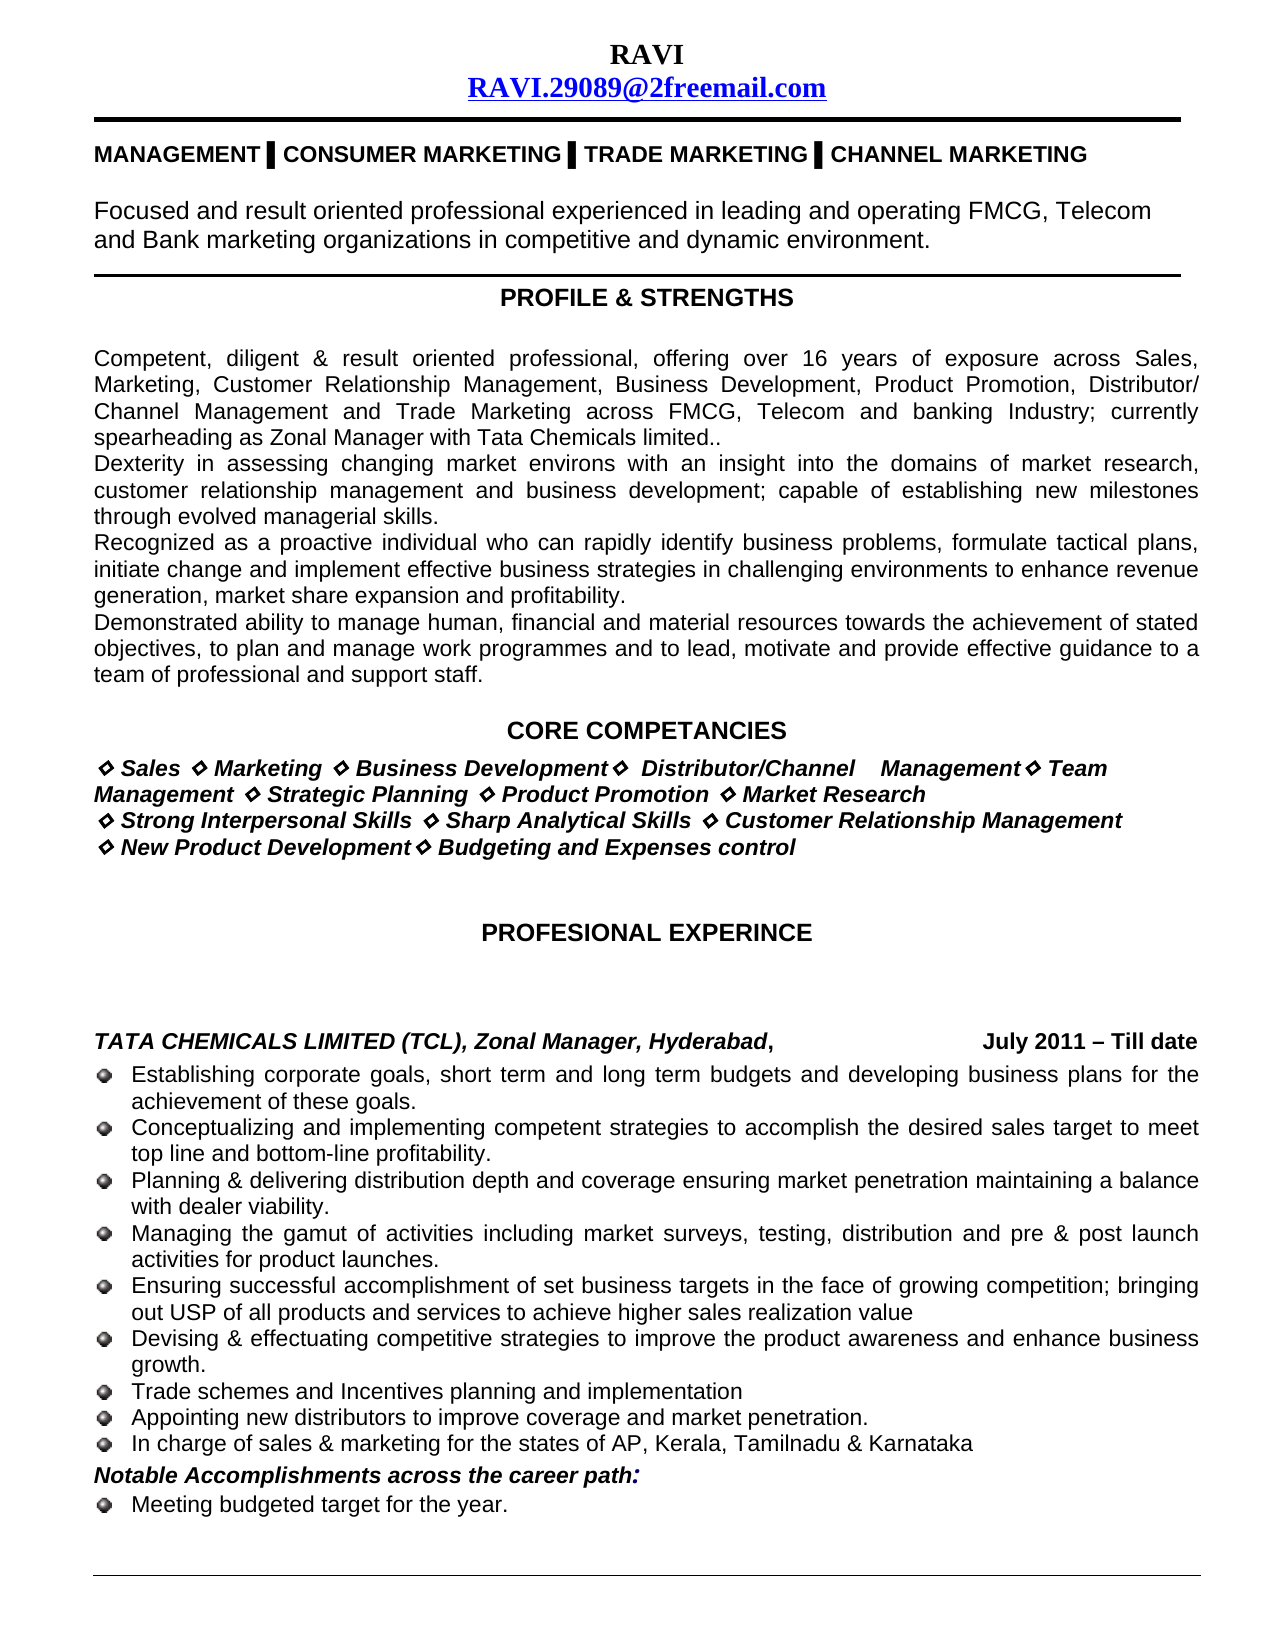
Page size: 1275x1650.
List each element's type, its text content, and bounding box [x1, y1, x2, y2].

picture [94, 1171, 112, 1189]
text Strong Interpersonal Skills Sharp Analytical Skills Customer Relationship Management [94, 807, 1200, 834]
list Devising & effectuating competitive strategies to improve the product awareness and enhance business growth. [94, 1325, 1200, 1378]
list Ensuring successful accomplishment of set business targets in the face of growing competition; bringing out USP of all products and services to achieve higher sales realization value [94, 1272, 1200, 1325]
list In charge of sales & marketing for the states of AP, Kerala, Tamilnadu & Karnataka [94, 1430, 1200, 1457]
text New Product Development Budgeting and Expenses control [94, 834, 1200, 860]
text MANAGEMENT ▌CONSUMER MARKETING ▌TRADE MARKETING ▌CHANNEL MARKETING [822, 141, 1200, 168]
text Dexterity in assessing changing market environs with an insight into the domains of market research, customer relationship management and business development; capable of establishing new milestones through evolved managerial skills. [94, 450, 1200, 529]
list Managing the gamut of activities including market surveys, testing, distribution and pre & post launch activities for product launches. [94, 1219, 1200, 1272]
text Focused and result oriented professional experienced in leading and operating FMCG, Telecom and Bank marketing organizations in competitive and dynamic environment. [94, 196, 1200, 254]
text CORE COMPETANCIES [94, 716, 1200, 745]
text Demonstrated ability to manage human, financial and material resources towards the achievement of stated objectives, to plan and manage work programmes and to lead, motivate and provide effective guidance to a team of professional and support staff. [94, 608, 1200, 687]
text Recognized as a proactive individual who can rapidly identify business problems, formulate tactical plans, initiate change and implement effective business strategies in challenging environments to enhance revenue generation, market share expansion and profitability. [94, 529, 1200, 608]
text TATA CHEMICALS LIMITED (TCL), Zonal Manager, Hyderabad, July 2011 – Till date [94, 1028, 1200, 1054]
picture [94, 1119, 112, 1136]
list Conceptualizing and implementing competent strategies to accomplish the desired sales target to meet top line and bottom-line profitability. [94, 1114, 1200, 1167]
list Appointing new distributors to improve coverage and market penetration. [94, 1404, 1200, 1430]
text Competent, diligent & result oriented professional, offering over 16 years of exposure across Sales, Marketing, Customer Relationship Management, Business Development, Product Promotion, Distributor/ Channel Management and Trade Marketing across FMCG, Telecom and banking Industry; currently spearheading as Zonal Manager with Tata Chemicals limited.. [94, 345, 1200, 450]
text PROFILE & STRENGTHS [94, 283, 1200, 311]
picture [94, 1066, 112, 1083]
text MANAGEMENT ▌CONSUMER MARKETING ▌TRADE MARKETING ▌CHANNEL MARKETING [274, 141, 567, 168]
picture [94, 1408, 112, 1426]
text PROFESIONAL EXPERINCE [94, 918, 1200, 946]
text MANAGEMENT ▌CONSUMER MARKETING ▌TRADE MARKETING ▌CHANNEL MARKETING [94, 141, 266, 168]
picture [94, 1277, 112, 1294]
picture [94, 1382, 112, 1400]
text MANAGEMENT ▌CONSUMER MARKETING ▌TRADE MARKETING ▌CHANNEL MARKETING [575, 141, 814, 168]
list Meeting budgeted target for the year. [94, 1491, 1196, 1517]
picture [94, 1435, 112, 1452]
text Notable Accomplishments across the career path: [94, 1457, 1200, 1491]
picture [94, 1224, 112, 1241]
picture [94, 1329, 112, 1347]
list Establishing corporate goals, short term and long term budgets and developing business plans for the achievement of these goals. [94, 1061, 1200, 1114]
list Planning & delivering distribution depth and coverage ensuring market penetration maintaining a balance with dealer viability. [94, 1167, 1200, 1219]
text Sales Marketing Business Development Distributor/Channel Management Team Management Strategic Planning Product Promotion Market Research [94, 755, 1200, 807]
list Trade schemes and Incentives planning and implementation [94, 1378, 1200, 1404]
picture [94, 1495, 112, 1513]
